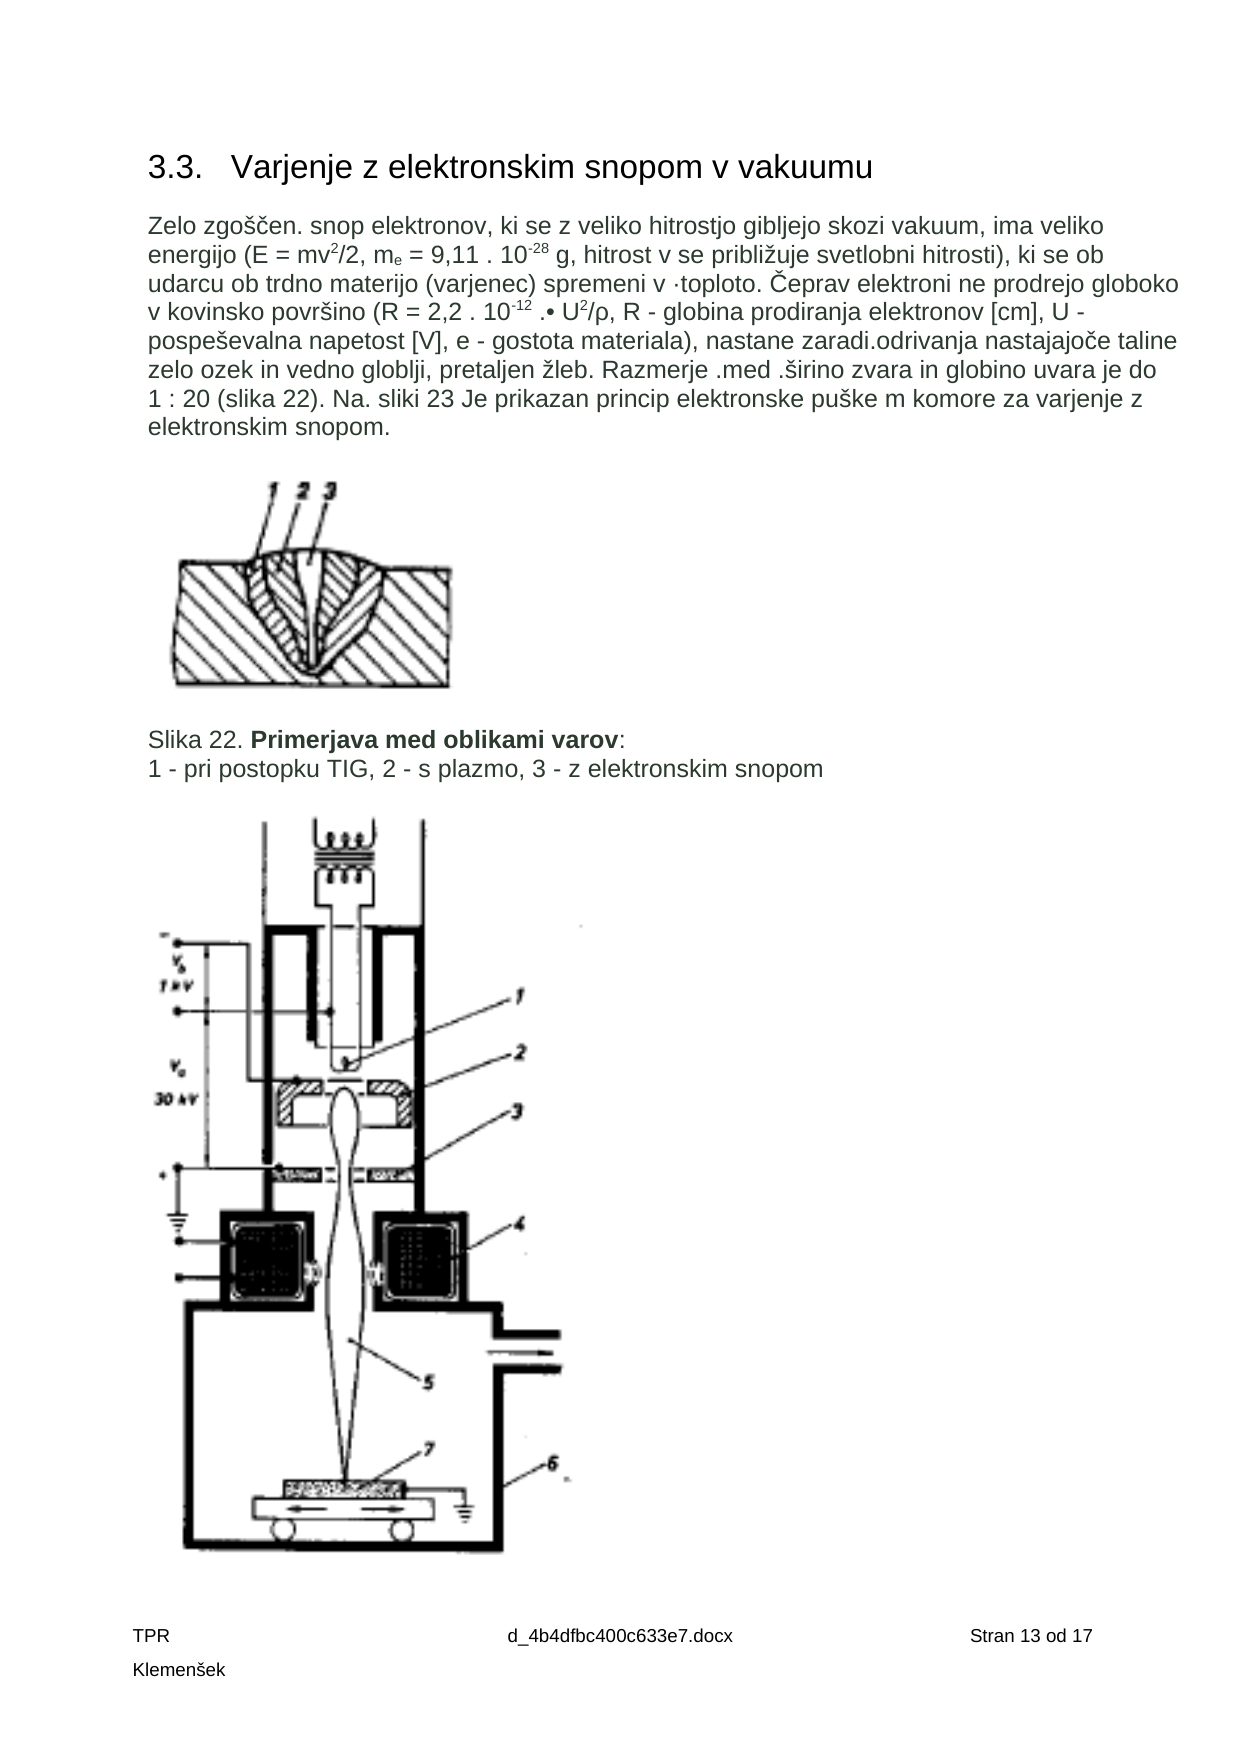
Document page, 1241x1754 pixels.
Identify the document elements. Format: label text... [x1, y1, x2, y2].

text Zelo zgoščen. snop elektronov, ki se z veliko hitrostjo gibljejo skozi vakuum, ima veliko energijo (E = mv2/2, me = 9,11 . 10-28 g, hitrost v se približuje svetlobni hitrosti), ki se ob udarcu ob trdno materijo (varjenec) spremeni v ·toploto. Čeprav elektroni ne prodrejo globoko v kovinsko površino (R = 2,2 . 10-12 .• U2/ρ, R - globina prodiranja elektronov [cm], U - pospeševalna napetost [V], e - gostota materiala), nastane zaradi.odrivanja nastajajoče taline zelo ozek in vedno globlji, pretaljen žleb. Razmerje .med .širino zvara in globino uvara je do 1 : 20 (slika 22). Na. sliki 23 Je prikazan princip elektronske puške m komore za varjenje z elektronskim snopom. [148, 211, 1181, 441]
list 3.3. Varjenje z elektronskim snopom v vakuumu [148, 148, 1181, 186]
text Slika 22. Primerjava med oblikami varov: 1 - pri postopku TIG, 2 - s plazmo, 3 - z elektronskim snopom [148, 725, 1181, 783]
